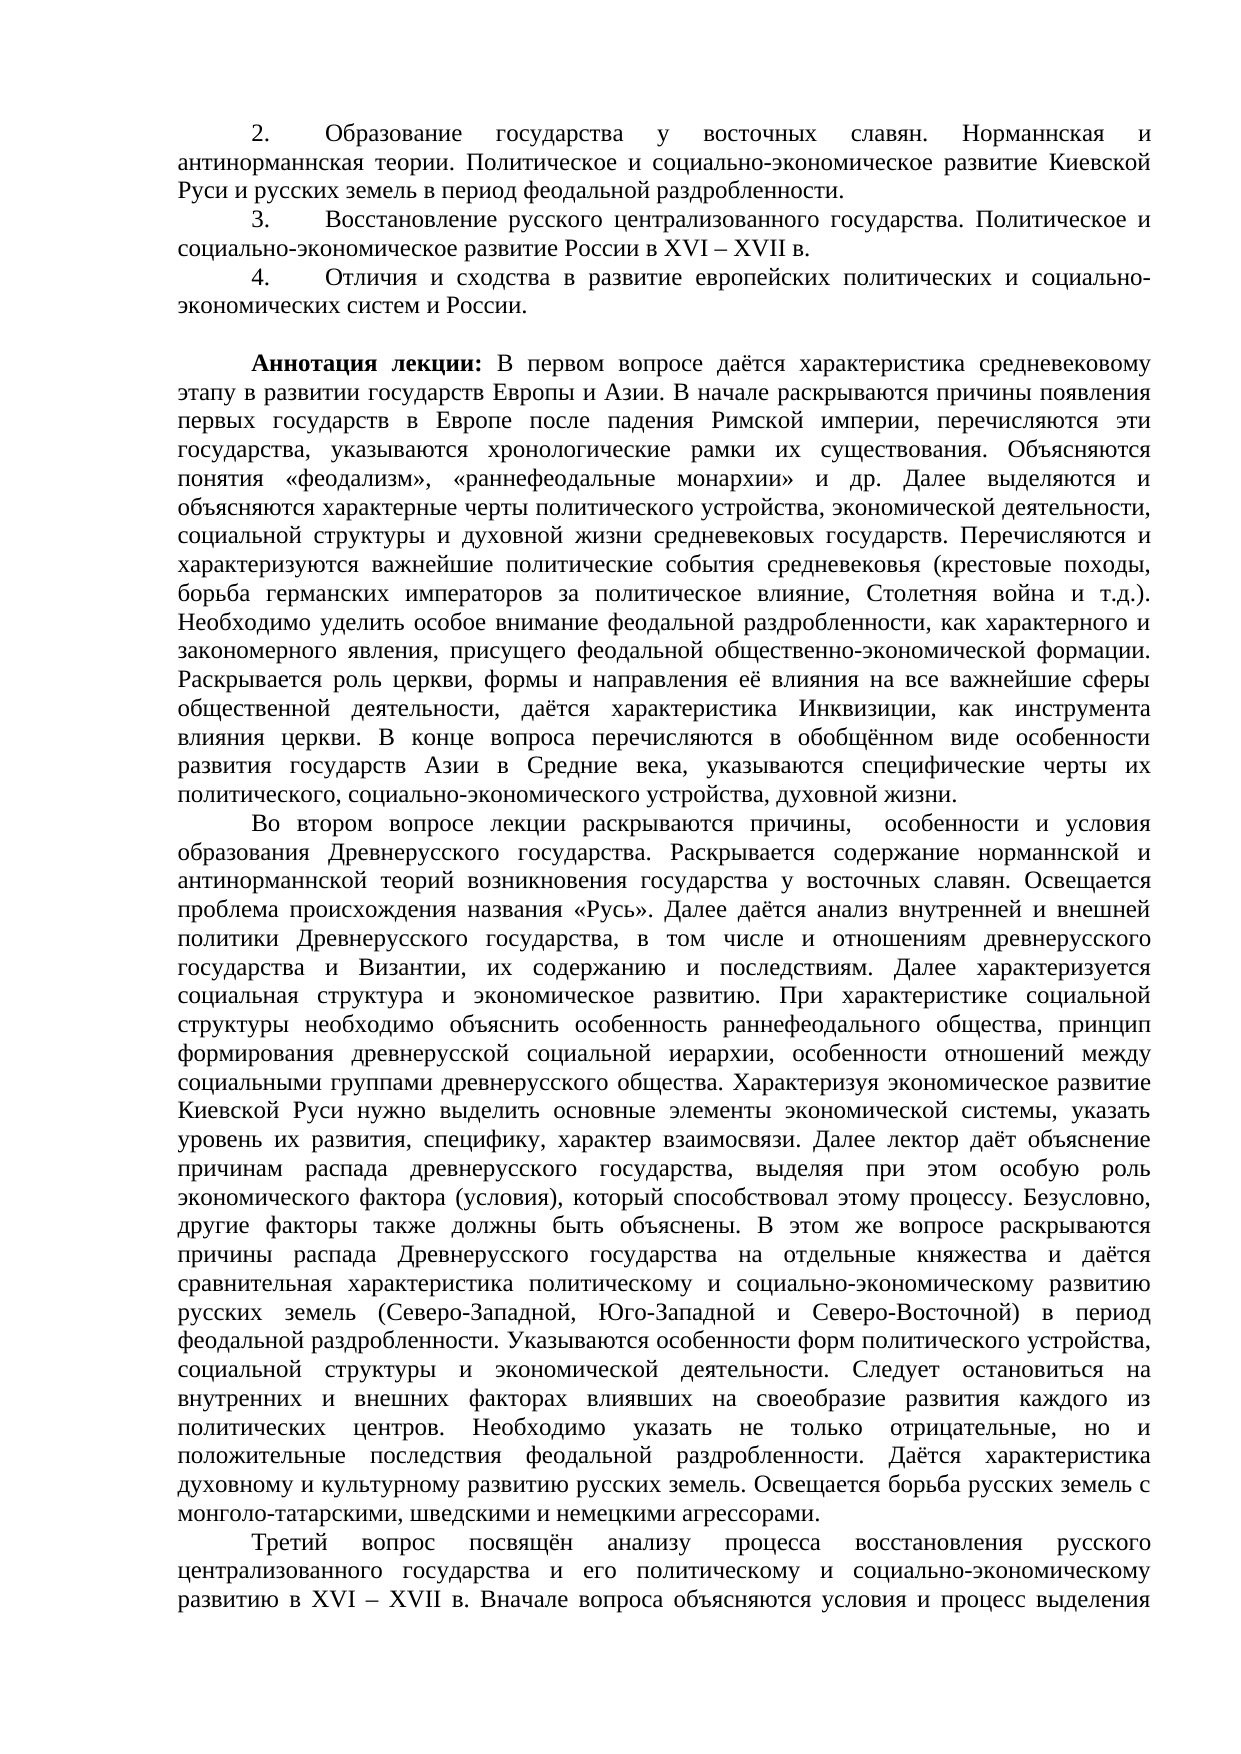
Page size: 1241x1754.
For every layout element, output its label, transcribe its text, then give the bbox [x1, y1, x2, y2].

text Аннотация лекции: В первом вопросе даётся характеристика средневековому этапу в развитии государств Европы и Азии. В начале раскрываются причины появления первых государств в Европе после падения Римской империи, перечисляются эти государства, указываются хронологические рамки их существования. Объясняются понятия «феодализм», «раннефеодальные монархии» и др. Далее выделяются и объясняются характерные черты политического устройства, экономической деятельности, социальной структуры и духовной жизни средневековых государств. Перечисляются и характеризуются важнейшие политические события средневековья (крестовые походы, борьба германских императоров за политическое влияние, Столетняя война и т.д.). Необходимо уделить особое внимание феодальной раздробленности, как характерного и закономерного явления, присущего феодальной общественно-экономической формации. Раскрывается роль церкви, формы и направления её влияния на все важнейшие сферы общественной деятельности, даётся характеристика Инквизиции, как инструмента влияния церкви. В конце вопроса перечисляются в обобщённом виде особенности развития государств Азии в Средние века, указываются специфические черты их политического, социально-экономического устройства, духовной жизни. [177, 348, 1152, 808]
text 4. Отличия и сходства в развитие европейских политических и социально-экономических систем и России. [177, 262, 1152, 319]
text 2. Образование государства у восточных славян. Норманнская и антинорманнская теории. Политическое и социально-экономическое развитие Киевской Руси и русских земель в период феодальной раздробленности. [177, 118, 1152, 204]
text 3. Восстановление русского централизованного государства. Политическое и социально-экономическое развитие России в XVI – XVII в. [177, 204, 1152, 262]
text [177, 1527, 1152, 1613]
text Во втором вопросе лекции раскрываются причины, особенности и условия образования Древнерусского государства. Раскрывается содержание норманнской и антинорманнской теорий возникновения государства у восточных славян. Освещается проблема происхождения названия «Русь». Далее даётся анализ внутренней и внешней политики Древнерусского государства, в том числе и отношениям древнерусского государства и Византии, их содержанию и последствиям. Далее характеризуется социальная структура и экономическое развитию. При характеристике социальной структуры необходимо объяснить особенность раннефеодального общества, принцип формирования древнерусской социальной иерархии, особенности отношений между социальными группами древнерусского общества. Характеризуя экономическое развитие Киевской Руси нужно выделить основные элементы экономической системы, указать уровень их развития, специфику, характер взаимосвязи. Далее лектор даёт объяснение причинам распада древнерусского государства, выделяя при этом особую роль экономического фактора (условия), который способствовал этому процессу. Безусловно, другие факторы также должны быть объяснены. В этом же вопросе раскрываются причины распада Древнерусского государства на отдельные княжества и даётся сравнительная характеристика политическому и социально-экономическому развитию русских земель (Северо-Западной, Юго-Западной и Северо-Восточной) в период феодальной раздробленности. Указываются особенности форм политического устройства, социальной структуры и экономической деятельности. Следует остановиться на внутренних и внешних факторах влиявших на своеобразие развития каждого из политических центров. Необходимо указать не только отрицательные, но и положительные последствия феодальной раздробленности. Даётся характеристика духовному и культурному развитию русских земель. Освещается борьба русских земель с монголо-татарскими, шведскими и немецкими агрессорами. [177, 808, 1152, 1527]
